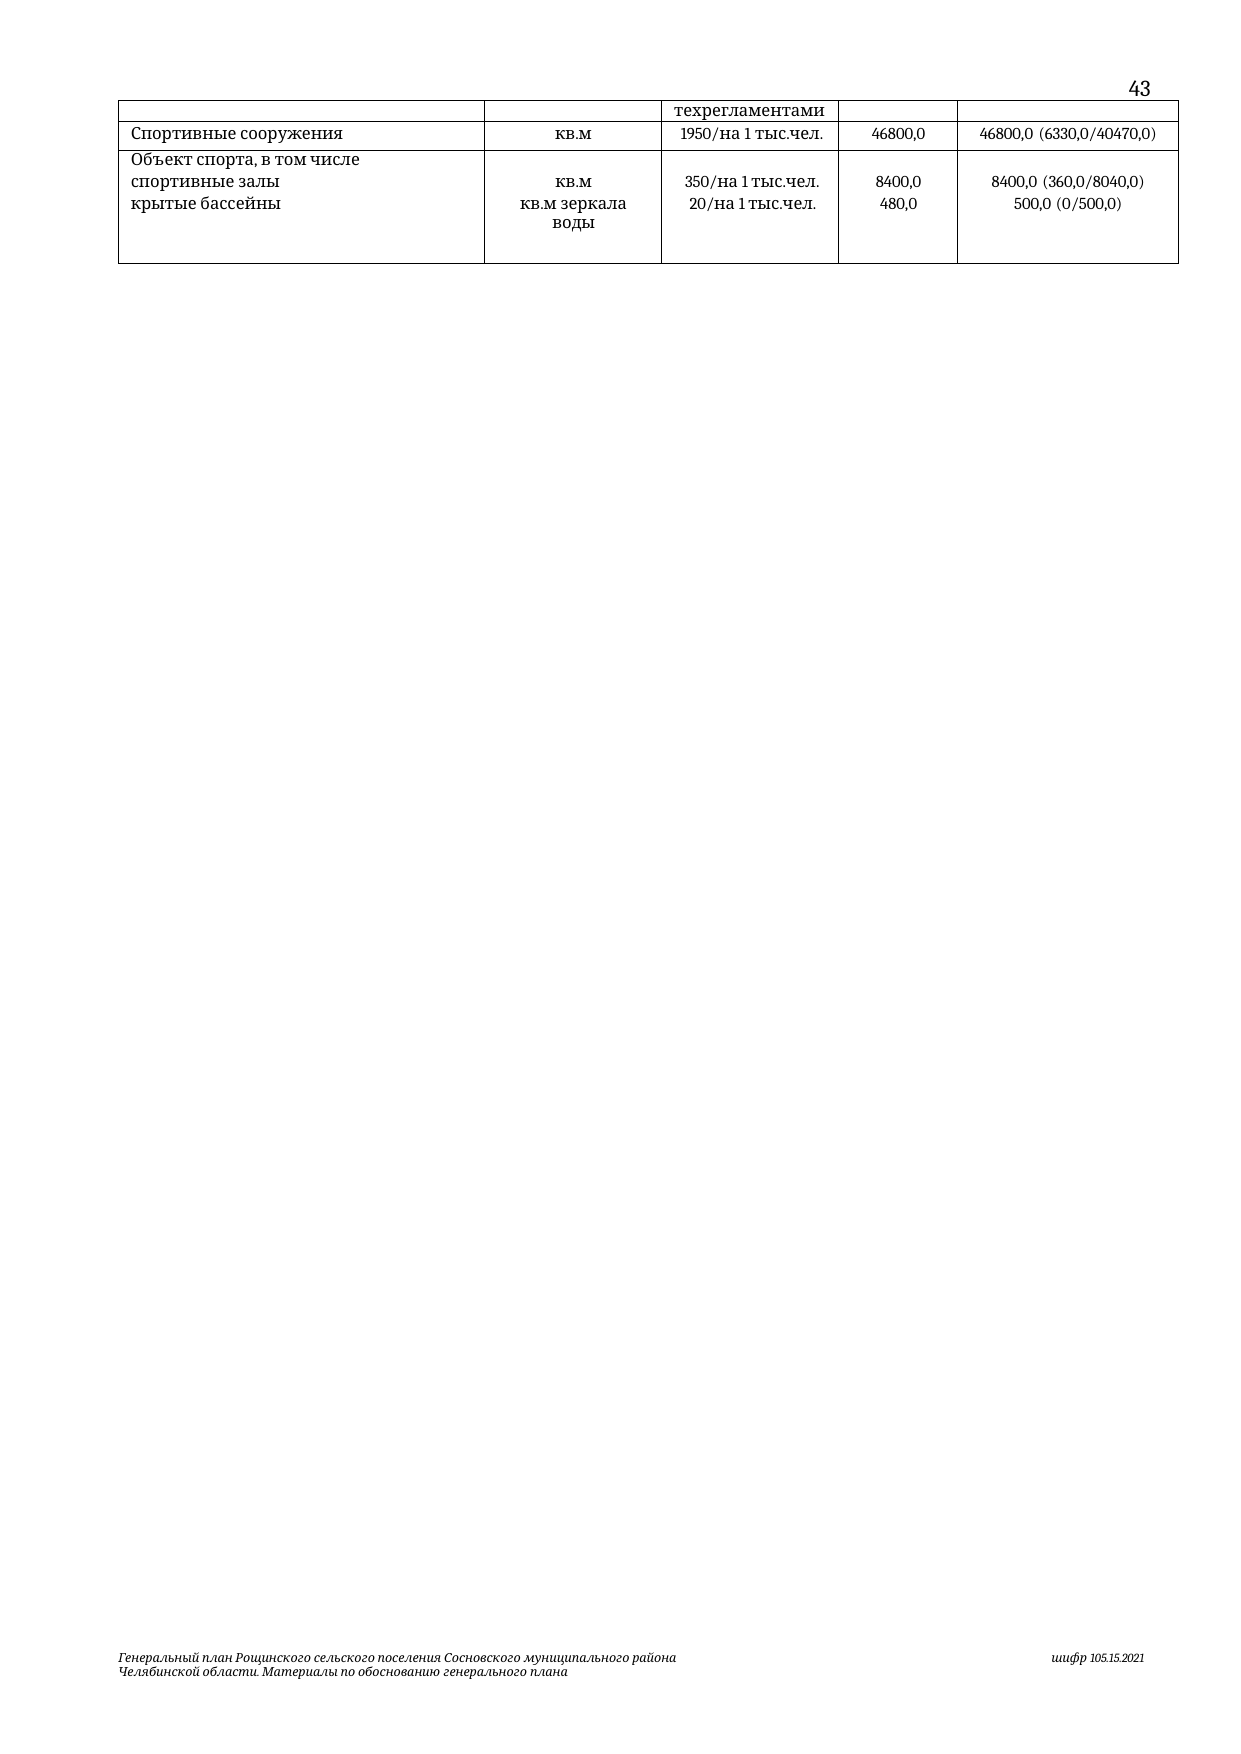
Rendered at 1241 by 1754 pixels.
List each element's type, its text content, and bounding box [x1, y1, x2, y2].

table_cell кв.м зеркала воды [485, 193, 661, 262]
table_cell [485, 101, 661, 121]
table_cell 20/на 1 тыс.чел. [662, 193, 838, 262]
table_cell с техрегламентами [662, 101, 838, 121]
table_cell [958, 101, 1178, 121]
table_cell [662, 151, 838, 171]
table_cell [839, 151, 957, 171]
table_cell 350/на 1 тыс.чел. [662, 171, 838, 193]
table_cell Спортивные сооружения [119, 122, 484, 150]
table_cell кв.м [485, 171, 661, 193]
table_cell Объект спорта, в том числе [119, 151, 484, 171]
table_cell [119, 101, 484, 121]
table_cell [839, 101, 957, 121]
table_cell 8400,0 (360,0/8040,0) [958, 171, 1178, 193]
table_cell [958, 151, 1178, 171]
table_cell 8400,0 [839, 171, 957, 193]
table_cell 46800,0 (6330,0/40470,0) [958, 122, 1178, 150]
table_cell спортивные залы [119, 171, 484, 193]
table_cell крытые бассейны [119, 193, 484, 262]
table_cell кв.м [485, 122, 661, 150]
table_cell 480,0 [839, 193, 957, 262]
table_cell 46800,0 [839, 122, 957, 150]
table_cell 500,0 (0/500,0) [958, 193, 1178, 262]
table_cell [485, 151, 661, 171]
table_cell 1950/на 1 тыс.чел. [662, 122, 838, 150]
